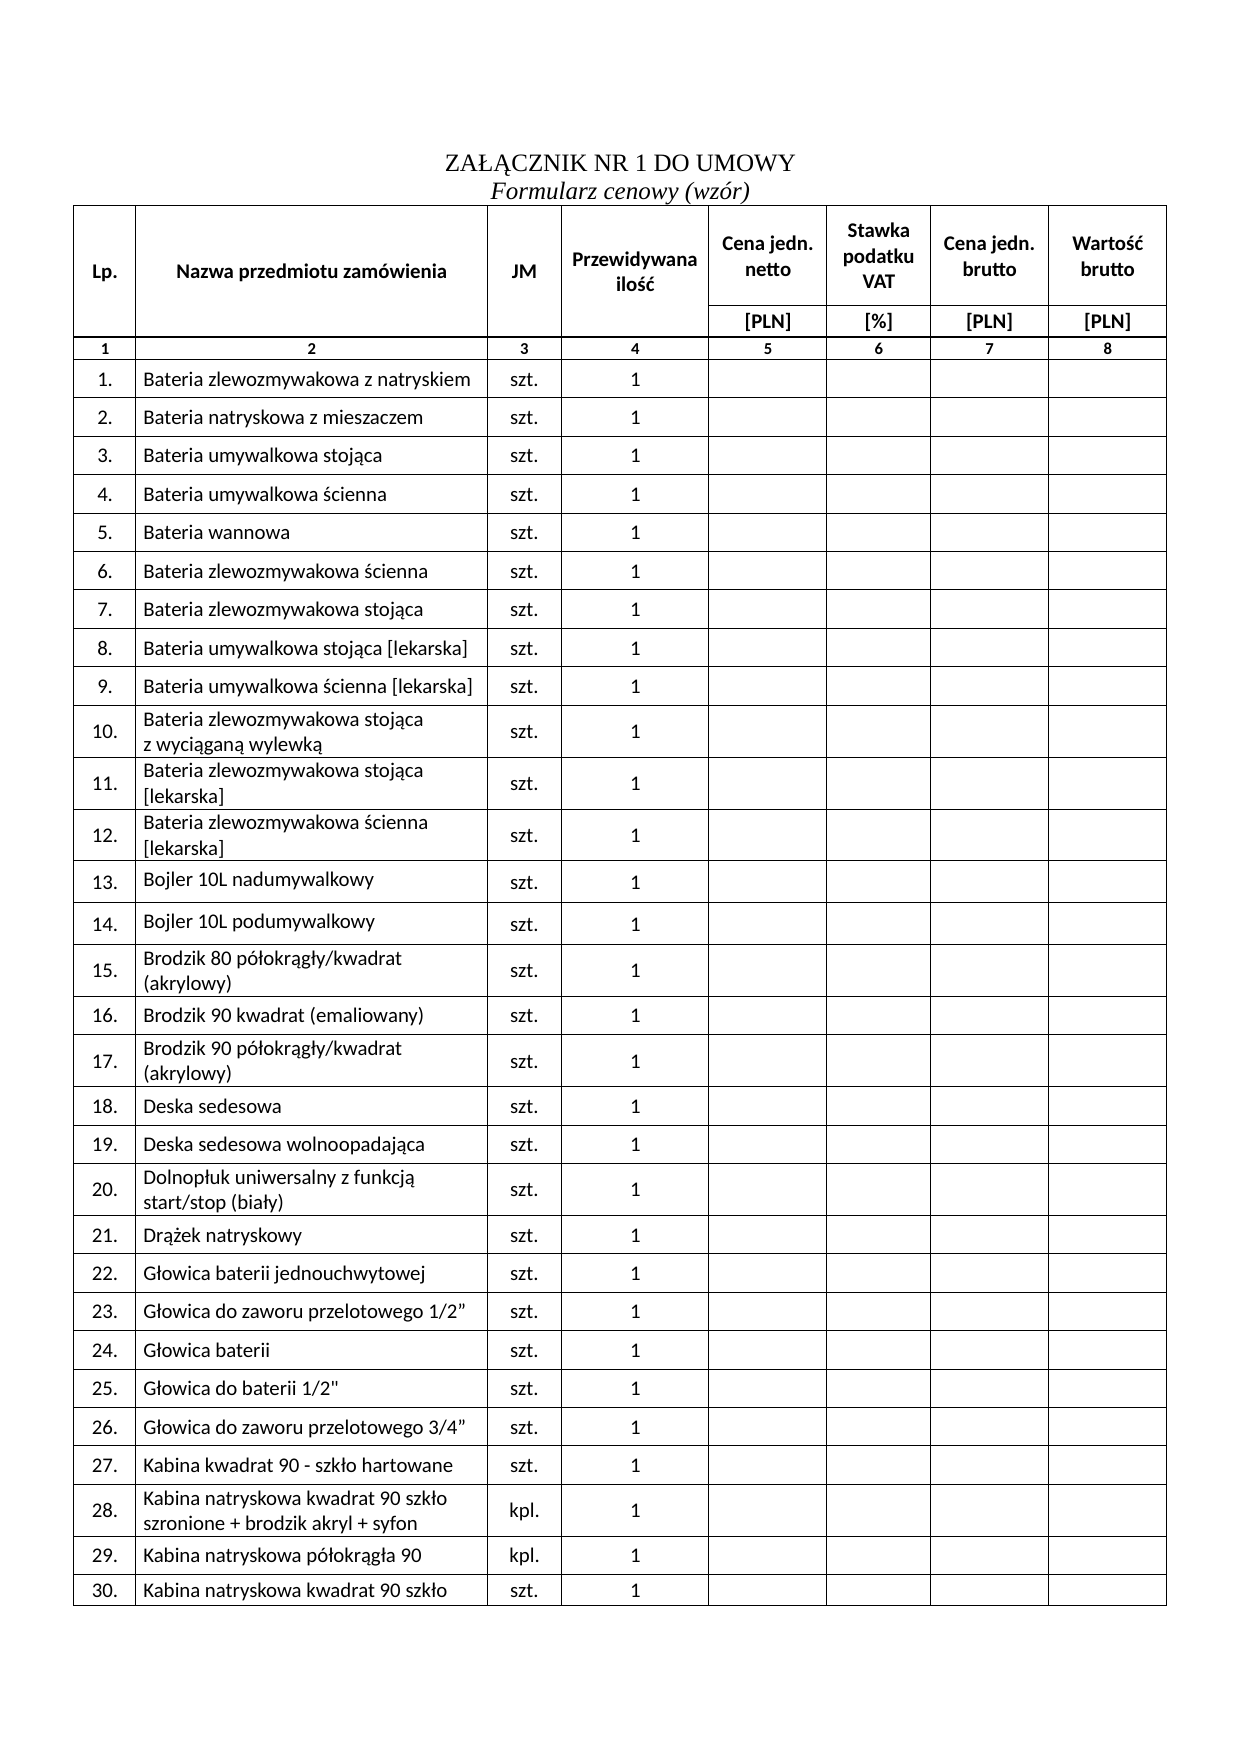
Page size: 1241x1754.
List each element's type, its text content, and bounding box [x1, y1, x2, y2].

table_cell [709, 903, 826, 944]
table_cell 14. [74, 903, 135, 944]
table_cell Kabina natryskowa kwadrat 90 szkło szronione + brodzik akryl + syfon [136, 1485, 487, 1536]
table_cell 4. [74, 475, 135, 512]
table_cell [827, 1331, 930, 1368]
table_cell szt. [488, 590, 561, 628]
table_cell Kabina natryskowa półokrągła 90 [136, 1537, 487, 1574]
table_cell [1049, 437, 1166, 474]
table_header Stawka podatku VAT [827, 206, 930, 305]
table_cell [709, 1575, 826, 1605]
table_cell 1 [562, 514, 708, 551]
table_cell [827, 1216, 930, 1253]
table_header JM [488, 206, 561, 336]
table_cell szt. [488, 810, 561, 860]
table_cell [931, 861, 1048, 902]
table_cell 1 [562, 997, 708, 1034]
table_cell 1 [562, 1485, 708, 1536]
table_cell 1 [562, 1035, 708, 1086]
table_cell szt. [488, 1331, 561, 1368]
table_cell [1049, 360, 1166, 397]
table_cell Bateria umywalkowa stojąca [136, 437, 487, 474]
table_cell 1 [562, 360, 708, 397]
table_cell [827, 1126, 930, 1163]
table_cell kpl. [488, 1485, 561, 1536]
table_cell [931, 1331, 1048, 1368]
table_cell 1 [562, 1370, 708, 1407]
table_cell [709, 1293, 826, 1330]
table_cell [931, 398, 1048, 436]
table_cell [931, 629, 1048, 666]
table_cell 1 [562, 945, 708, 996]
table_cell 11. [74, 758, 135, 808]
table_cell [709, 1370, 826, 1407]
table_cell [931, 1485, 1048, 1536]
table_cell [1049, 1164, 1166, 1215]
table_cell [1049, 903, 1166, 944]
table_cell Brodzik 90 półokrągły/kwadrat (akrylowy) [136, 1035, 487, 1086]
table_cell [709, 1035, 826, 1086]
table_cell [827, 861, 930, 902]
table_cell 7. [74, 590, 135, 628]
table_cell szt. [488, 552, 561, 589]
table_cell [931, 590, 1048, 628]
table_cell Bateria wannowa [136, 514, 487, 551]
table_cell 4 [562, 338, 708, 359]
table_cell [1049, 758, 1166, 808]
table_cell Bojler 10L podumywalkowy [136, 903, 487, 944]
table_cell 1 [562, 590, 708, 628]
table_cell 1 [562, 758, 708, 808]
table_header Cena jedn. netto [709, 206, 826, 305]
table_cell [827, 1370, 930, 1407]
table_cell Głowica baterii jednouchwytowej [136, 1254, 487, 1292]
table_cell 19. [74, 1126, 135, 1163]
table_cell [1049, 1331, 1166, 1368]
table_cell 18. [74, 1087, 135, 1124]
table_cell [931, 810, 1048, 860]
table_cell [1049, 706, 1166, 757]
table_cell szt. [488, 1408, 561, 1445]
table_cell [1049, 1370, 1166, 1407]
table_cell [827, 552, 930, 589]
table_cell szt. [488, 861, 561, 902]
table_cell [1049, 1216, 1166, 1253]
table_cell szt. [488, 706, 561, 757]
table_cell [827, 514, 930, 551]
table_cell Głowica do zaworu przelotowego 3/4” [136, 1408, 487, 1445]
table_cell [1049, 810, 1166, 860]
table_cell szt. [488, 475, 561, 512]
table_cell [827, 1254, 930, 1292]
table_cell szt. [488, 1035, 561, 1086]
table_cell [931, 1293, 1048, 1330]
table_cell [709, 1537, 826, 1574]
table_cell [1049, 1293, 1166, 1330]
table_cell Kabina kwadrat 90 - szkło hartowane [136, 1446, 487, 1484]
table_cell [136, 1575, 487, 1605]
table_cell [827, 1408, 930, 1445]
table_cell [827, 590, 930, 628]
table_cell Głowica do zaworu przelotowego 1/2” [136, 1293, 487, 1330]
table_cell [709, 398, 826, 436]
table_cell [827, 1446, 930, 1484]
table_cell [827, 1164, 930, 1215]
table_cell [827, 629, 930, 666]
table_cell [827, 945, 930, 996]
table_cell Głowica do baterii 1/2" [136, 1370, 487, 1407]
table_cell [931, 667, 1048, 705]
table_cell Deska sedesowa wolnoopadająca [136, 1126, 487, 1163]
table_cell 23. [74, 1293, 135, 1330]
table_cell [709, 1331, 826, 1368]
table_cell [709, 1254, 826, 1292]
table_cell Bateria natryskowa z mieszaczem [136, 398, 487, 436]
table_cell 1 [562, 1216, 708, 1253]
table_cell szt. [488, 398, 561, 436]
table_cell 25. [74, 1370, 135, 1407]
table_cell [931, 1087, 1048, 1124]
table_cell [827, 1087, 930, 1124]
table_cell Dolnopłuk uniwersalny z funkcją start/stop (biały) [136, 1164, 487, 1215]
table_cell [931, 1446, 1048, 1484]
table_cell [931, 437, 1048, 474]
table_cell szt. [488, 1293, 561, 1330]
table_cell szt. [488, 1446, 561, 1484]
table_cell 1 [562, 1537, 708, 1574]
table_cell 5 [709, 338, 826, 359]
table_cell 22. [74, 1254, 135, 1292]
table_cell [709, 1408, 826, 1445]
table_cell [709, 437, 826, 474]
table_cell 6 [827, 338, 930, 359]
table_cell [931, 1408, 1048, 1445]
table_cell szt. [488, 945, 561, 996]
table_cell Głowica baterii [136, 1331, 487, 1368]
table_cell kpl. [488, 1537, 561, 1574]
table_cell [827, 1537, 930, 1574]
table_cell [PLN] [709, 306, 826, 336]
table_cell Bateria zlewozmywakowa z natryskiem [136, 360, 487, 397]
table_cell [931, 1216, 1048, 1253]
table_cell [1049, 997, 1166, 1034]
table_cell szt. [488, 667, 561, 705]
table_cell [931, 706, 1048, 757]
table_cell 1 [562, 1408, 708, 1445]
table_cell [709, 1446, 826, 1484]
table_cell [931, 903, 1048, 944]
table_cell Brodzik 90 kwadrat (emaliowany) [136, 997, 487, 1034]
table_cell [709, 758, 826, 808]
table_cell 26. [74, 1408, 135, 1445]
table_cell [931, 1164, 1048, 1215]
table_cell 15. [74, 945, 135, 996]
table_cell Bojler 10L nadumywalkowy [136, 861, 487, 902]
table_cell [1049, 552, 1166, 589]
table_cell 1 [562, 903, 708, 944]
table_cell [PLN] [931, 306, 1048, 336]
table_cell [709, 1087, 826, 1124]
table_cell [709, 1485, 826, 1536]
table_cell 1 [74, 338, 135, 359]
table_cell 5. [74, 514, 135, 551]
table_header Cena jedn. brutto [931, 206, 1048, 305]
table_cell [931, 1537, 1048, 1574]
table_cell [827, 903, 930, 944]
table_cell 3 [488, 338, 561, 359]
table_cell 21. [74, 1216, 135, 1253]
table_cell [1049, 475, 1166, 512]
table_cell [709, 1216, 826, 1253]
table_cell [1049, 514, 1166, 551]
table_cell 2 [136, 338, 487, 359]
table_cell [709, 1164, 826, 1215]
table_cell [931, 514, 1048, 551]
table_cell 1. [74, 360, 135, 397]
table_cell [931, 1126, 1048, 1163]
table_cell szt. [488, 1575, 561, 1605]
table_cell [931, 1370, 1048, 1407]
table_cell [931, 1035, 1048, 1086]
table_cell szt. [488, 1126, 561, 1163]
table_cell szt. [488, 1087, 561, 1124]
table_cell [709, 360, 826, 397]
table_cell 1 [562, 552, 708, 589]
table_cell [709, 997, 826, 1034]
table_cell [PLN] [1049, 306, 1166, 336]
table_cell szt. [488, 1370, 561, 1407]
table_cell 1 [562, 706, 708, 757]
table_cell szt. [488, 758, 561, 808]
table_cell 16. [74, 997, 135, 1034]
table_cell 12. [74, 810, 135, 860]
table_cell 13. [74, 861, 135, 902]
table_cell 1 [562, 861, 708, 902]
table_cell [931, 552, 1048, 589]
table_cell Drążek natryskowy [136, 1216, 487, 1253]
table_cell [931, 997, 1048, 1034]
table_cell [709, 810, 826, 860]
table_cell [1049, 1254, 1166, 1292]
table_cell 10. [74, 706, 135, 757]
table_cell [1049, 1408, 1166, 1445]
table_cell szt. [488, 514, 561, 551]
table_cell 8 [1049, 338, 1166, 359]
table_cell szt. [488, 903, 561, 944]
table_cell [709, 629, 826, 666]
table_cell [1049, 861, 1166, 902]
table_cell [709, 475, 826, 512]
text Formularz cenowy (wzór) [148, 176, 1092, 205]
table_cell [1049, 590, 1166, 628]
table_cell 1 [562, 1293, 708, 1330]
table_cell [1049, 629, 1166, 666]
table_cell [827, 810, 930, 860]
table_cell [709, 945, 826, 996]
table_cell 1 [562, 437, 708, 474]
table_cell [827, 1035, 930, 1086]
table_cell [827, 706, 930, 757]
table_cell 1 [562, 1575, 708, 1605]
table_cell 8. [74, 629, 135, 666]
table_cell Bateria zlewozmywakowa ścienna [lekarska] [136, 810, 487, 860]
table_cell 6. [74, 552, 135, 589]
table_cell Bateria umywalkowa ścienna [136, 475, 487, 512]
table_cell Brodzik 80 półokrągły/kwadrat (akrylowy) [136, 945, 487, 996]
table_cell Bateria umywalkowa stojąca [lekarska] [136, 629, 487, 666]
table_cell szt. [488, 997, 561, 1034]
table_cell [827, 475, 930, 512]
table_cell 9. [74, 667, 135, 705]
table_cell 1 [562, 1087, 708, 1124]
table_cell 1 [562, 1254, 708, 1292]
table_cell [709, 514, 826, 551]
table_cell 3. [74, 437, 135, 474]
table_cell [1049, 1485, 1166, 1536]
table_cell [931, 1575, 1048, 1605]
table_cell 1 [562, 1126, 708, 1163]
table_cell 1 [562, 667, 708, 705]
table_cell [%] [827, 306, 930, 336]
table_cell 27. [74, 1446, 135, 1484]
table_cell 1 [562, 1331, 708, 1368]
table_cell [827, 1293, 930, 1330]
table_cell [1049, 1126, 1166, 1163]
table_cell [1049, 667, 1166, 705]
table_cell [1049, 1446, 1166, 1484]
table_cell 28. [74, 1485, 135, 1536]
table_cell [709, 706, 826, 757]
table_cell [709, 861, 826, 902]
table_cell szt. [488, 1164, 561, 1215]
table_cell [827, 360, 930, 397]
table_cell [1049, 1537, 1166, 1574]
table_cell 1 [562, 629, 708, 666]
table_cell [931, 475, 1048, 512]
table_cell 29. [74, 1537, 135, 1574]
table_cell 7 [931, 338, 1048, 359]
table_cell [709, 552, 826, 589]
table_cell [827, 758, 930, 808]
table_cell 20. [74, 1164, 135, 1215]
table_cell [931, 360, 1048, 397]
table_cell [931, 758, 1048, 808]
table_cell 30. [74, 1575, 135, 1605]
table_cell Deska sedesowa [136, 1087, 487, 1124]
table_cell 2. [74, 398, 135, 436]
table_cell [931, 1254, 1048, 1292]
text ZAŁĄCZNIK NR 1 DO UMOWY [148, 148, 1092, 176]
table_cell 1 [562, 810, 708, 860]
table_cell Bateria zlewozmywakowa stojąca z wyciąganą wylewką [136, 706, 487, 757]
table_header Wartość brutto [1049, 206, 1166, 305]
table_cell [827, 437, 930, 474]
table_cell Bateria umywalkowa ścienna [lekarska] [136, 667, 487, 705]
table_cell 1 [562, 1446, 708, 1484]
table_cell szt. [488, 1254, 561, 1292]
table_cell szt. [488, 437, 561, 474]
table_cell [827, 398, 930, 436]
table_header Przewidywana ilość [562, 206, 708, 336]
table_cell 1 [562, 398, 708, 436]
table_cell 1 [562, 475, 708, 512]
table_cell szt. [488, 1216, 561, 1253]
table_cell [1049, 1087, 1166, 1124]
table_cell Bateria zlewozmywakowa stojąca [136, 590, 487, 628]
table_cell [1049, 1575, 1166, 1605]
table_cell [827, 667, 930, 705]
table_cell 24. [74, 1331, 135, 1368]
table_cell 17. [74, 1035, 135, 1086]
table_cell [931, 945, 1048, 996]
table_cell [1049, 945, 1166, 996]
table_cell Bateria zlewozmywakowa stojąca [lekarska] [136, 758, 487, 808]
table_cell szt. [488, 629, 561, 666]
table_cell szt. [488, 360, 561, 397]
table_cell [827, 997, 930, 1034]
table_cell [827, 1485, 930, 1536]
table_cell [709, 590, 826, 628]
table_cell [709, 1126, 826, 1163]
table_cell [1049, 398, 1166, 436]
table_cell [709, 667, 826, 705]
table_cell [827, 1575, 930, 1605]
table_cell Bateria zlewozmywakowa ścienna [136, 552, 487, 589]
table_cell 1 [562, 1164, 708, 1215]
table_header Lp. [74, 206, 135, 336]
table_cell [1049, 1035, 1166, 1086]
table_header Nazwa przedmiotu zamówienia [136, 206, 487, 336]
